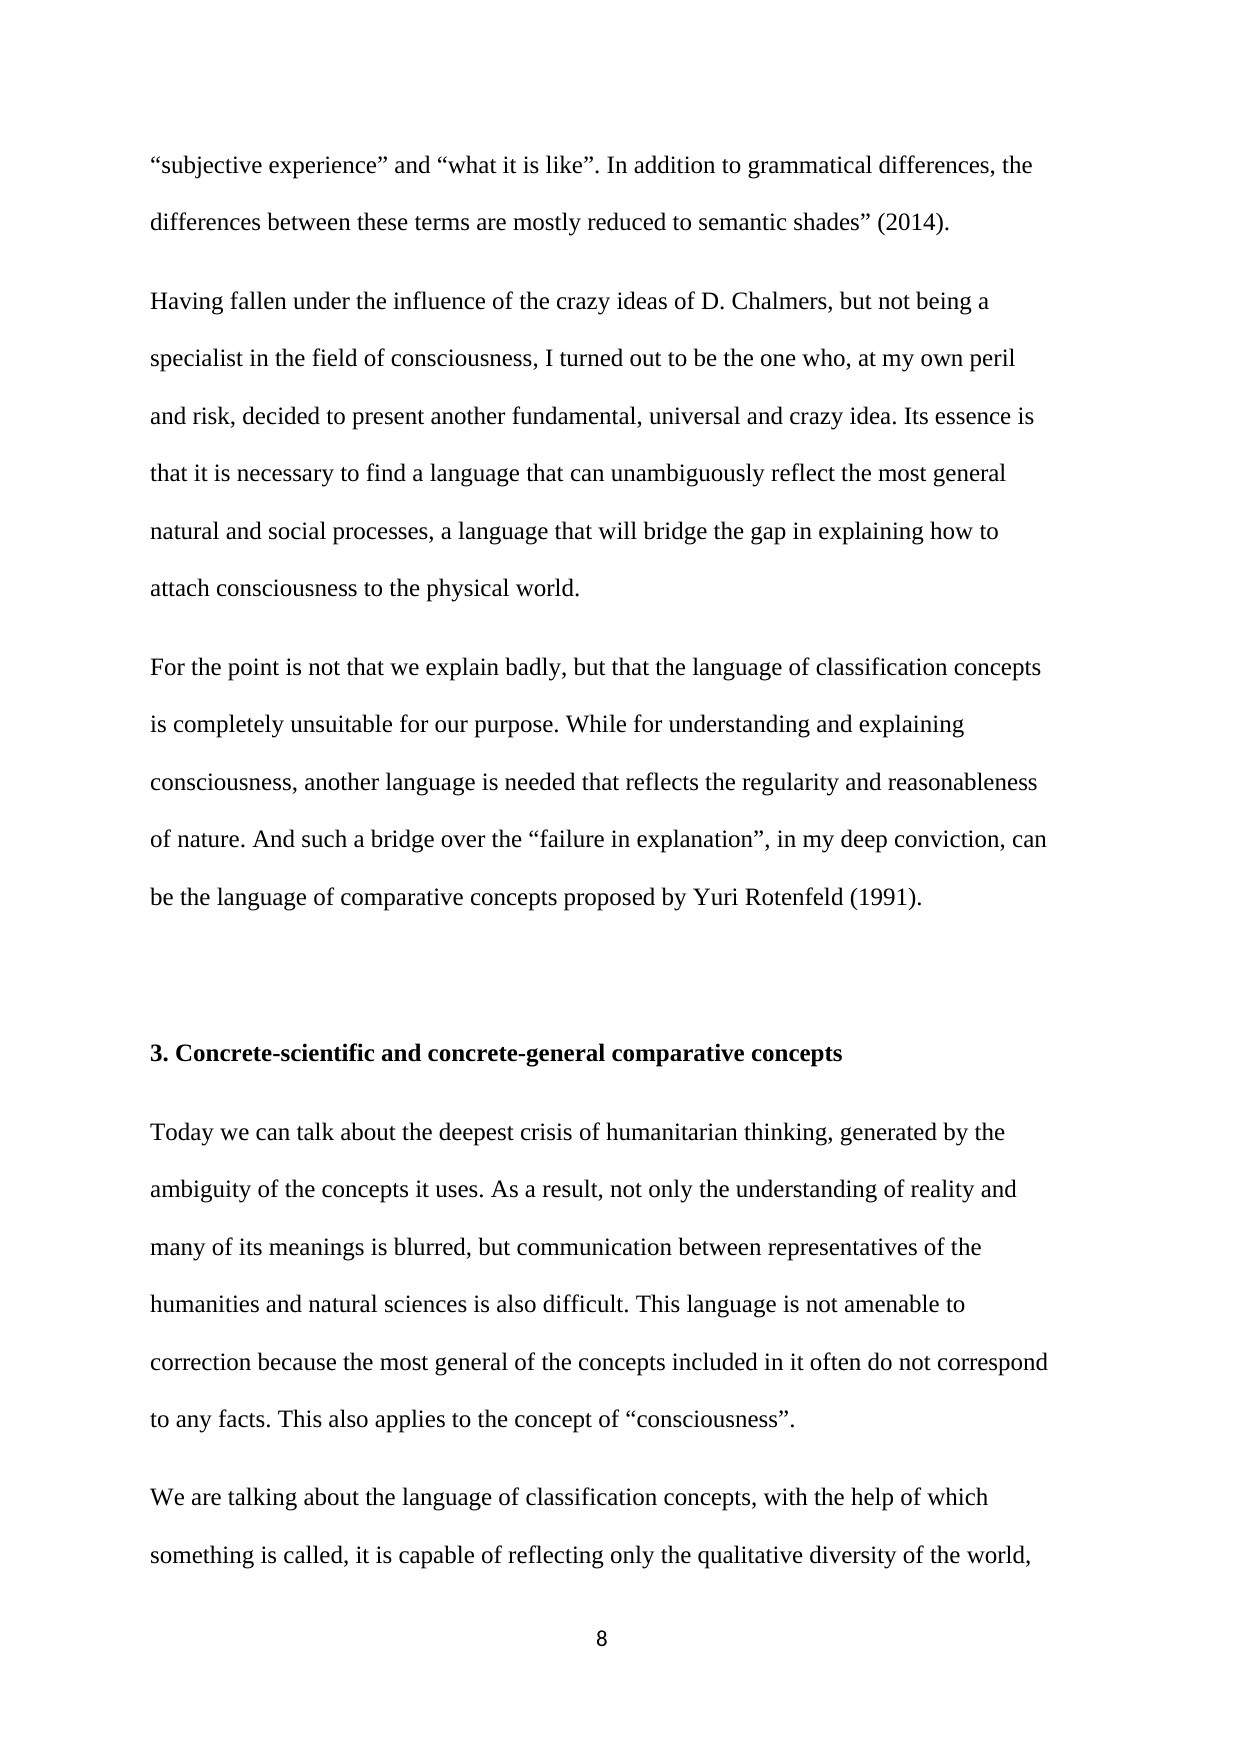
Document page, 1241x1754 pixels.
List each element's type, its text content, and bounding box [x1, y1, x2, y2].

text Having fallen under the influence of the crazy ideas of D. Chalmers, but not being a specialist in the field of consciousness, I turned out to be the one who, at my own peril and risk, decided to present another fundamental, universal and crazy idea. Its essence is that it is necessary to find a language that can unambiguously reflect the most general natural and social processes, a language that will bridge the gap in explaining how to attach consciousness to the physical world. [150, 286, 1053, 602]
text Today we can talk about the deepest crisis of humanitarian thinking, generated by the ambiguity of the concepts it uses. As a result, not only the understanding of reality and many of its meanings is blurred, but communication between representatives of the humanities and natural sciences is also difficult. This language is not amenable to correction because the most general of the concepts included in it often do not correspond to any facts. This also applies to the concept of “consciousness”. [150, 1117, 1053, 1433]
text For the point is not that we explain badly, but that the language of classification concepts is completely unsuitable for our purpose. While for understanding and explaining consciousness, another language is needed that reflects the regularity and reasonableness of nature. And such a bridge over the “failure in explanation”, in my deep conviction, can be the language of comparative concepts proposed by Yuri Rotenfeld (1991). [150, 652, 1053, 910]
text 3. Concrete-scientific and concrete-general comparative concepts [150, 1038, 1053, 1067]
